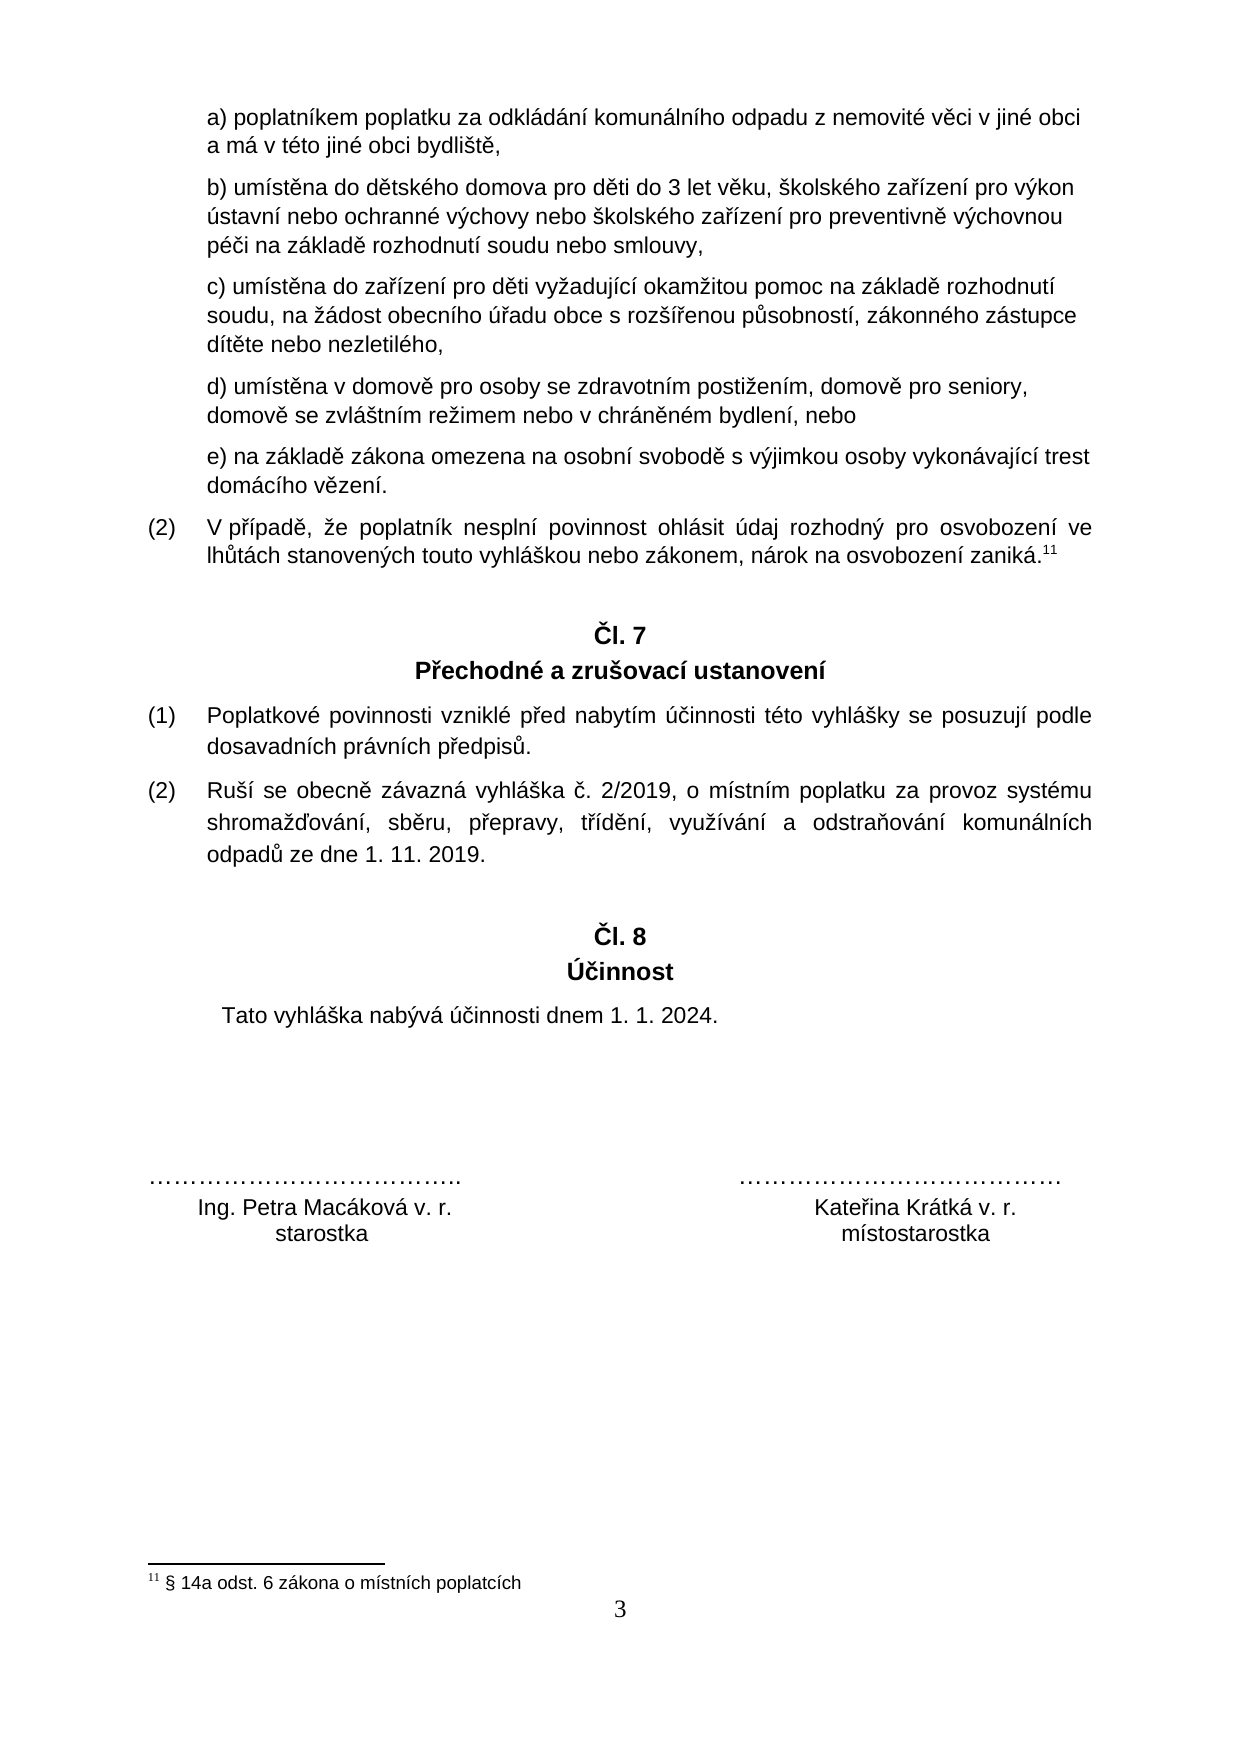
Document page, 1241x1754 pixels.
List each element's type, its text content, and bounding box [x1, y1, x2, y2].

text c) umístěna do zařízení pro děti vyžadující okamžitou pomoc na základě rozhodnutí soudu, na žádost obecního úřadu obce s rozšířenou působností, zákonného zástupce dítěte nebo nezletilého, [207, 273, 1093, 357]
text Účinnost [148, 957, 1093, 986]
text b) umístěna do dětského domova pro děti do 3 let věku, školského zařízení pro výkon ústavní nebo ochranné výchovy nebo školského zařízení pro preventivně výchovnou péči na základě rozhodnutí soudu nebo smlouvy, [207, 174, 1093, 258]
text a) poplatníkem poplatku za odkládání komunálního odpadu z nemovité věci v jiné obci a má v této jiné obci bydliště, [207, 103, 1093, 159]
text e) na základě zákona omezena na osobní svobodě s výjimkou osoby vykonávající trest domácího vězení. [207, 443, 1093, 498]
text Tato vyhláška nabývá účinnosti dnem 1. 1. 2024. [221, 1002, 1093, 1029]
text Čl. 8 [148, 922, 1093, 951]
text starostka místostarostka [148, 1220, 1093, 1246]
text Čl. 7 [148, 621, 1093, 650]
text Ing. Petra Macáková v. r. Kateřina Krátká v. r. [148, 1194, 1093, 1220]
list Ruší se obecně závazná vyhláška č. 2/2019, o místním poplatku za provoz systému shromažďování, sběru, přepravy, třídění, využívání a odstraňování komunálních odpadů ze dne 1. 11. 2019. [148, 777, 1093, 867]
text d) umístěna v domově pro osoby se zdravotním postižením, domově pro seniory, domově se zvláštním režimem nebo v chráněném bydlení, nebo [207, 373, 1093, 428]
text Přechodné a zrušovací ustanovení [148, 656, 1093, 685]
list Poplatkové povinnosti vzniklé před nabytím účinnosti této vyhlášky se posuzují podle dosavadních právních předpisů. [148, 702, 1093, 760]
text (2) V případě, že poplatník nesplní povinnost ohlásit údaj rozhodný pro osvobození ve lhůtách stanovených touto vyhláškou nebo zákonem, nárok na osvobození zaniká. [148, 513, 1093, 569]
text ……………………………….. ………………………………… [148, 1161, 1093, 1189]
